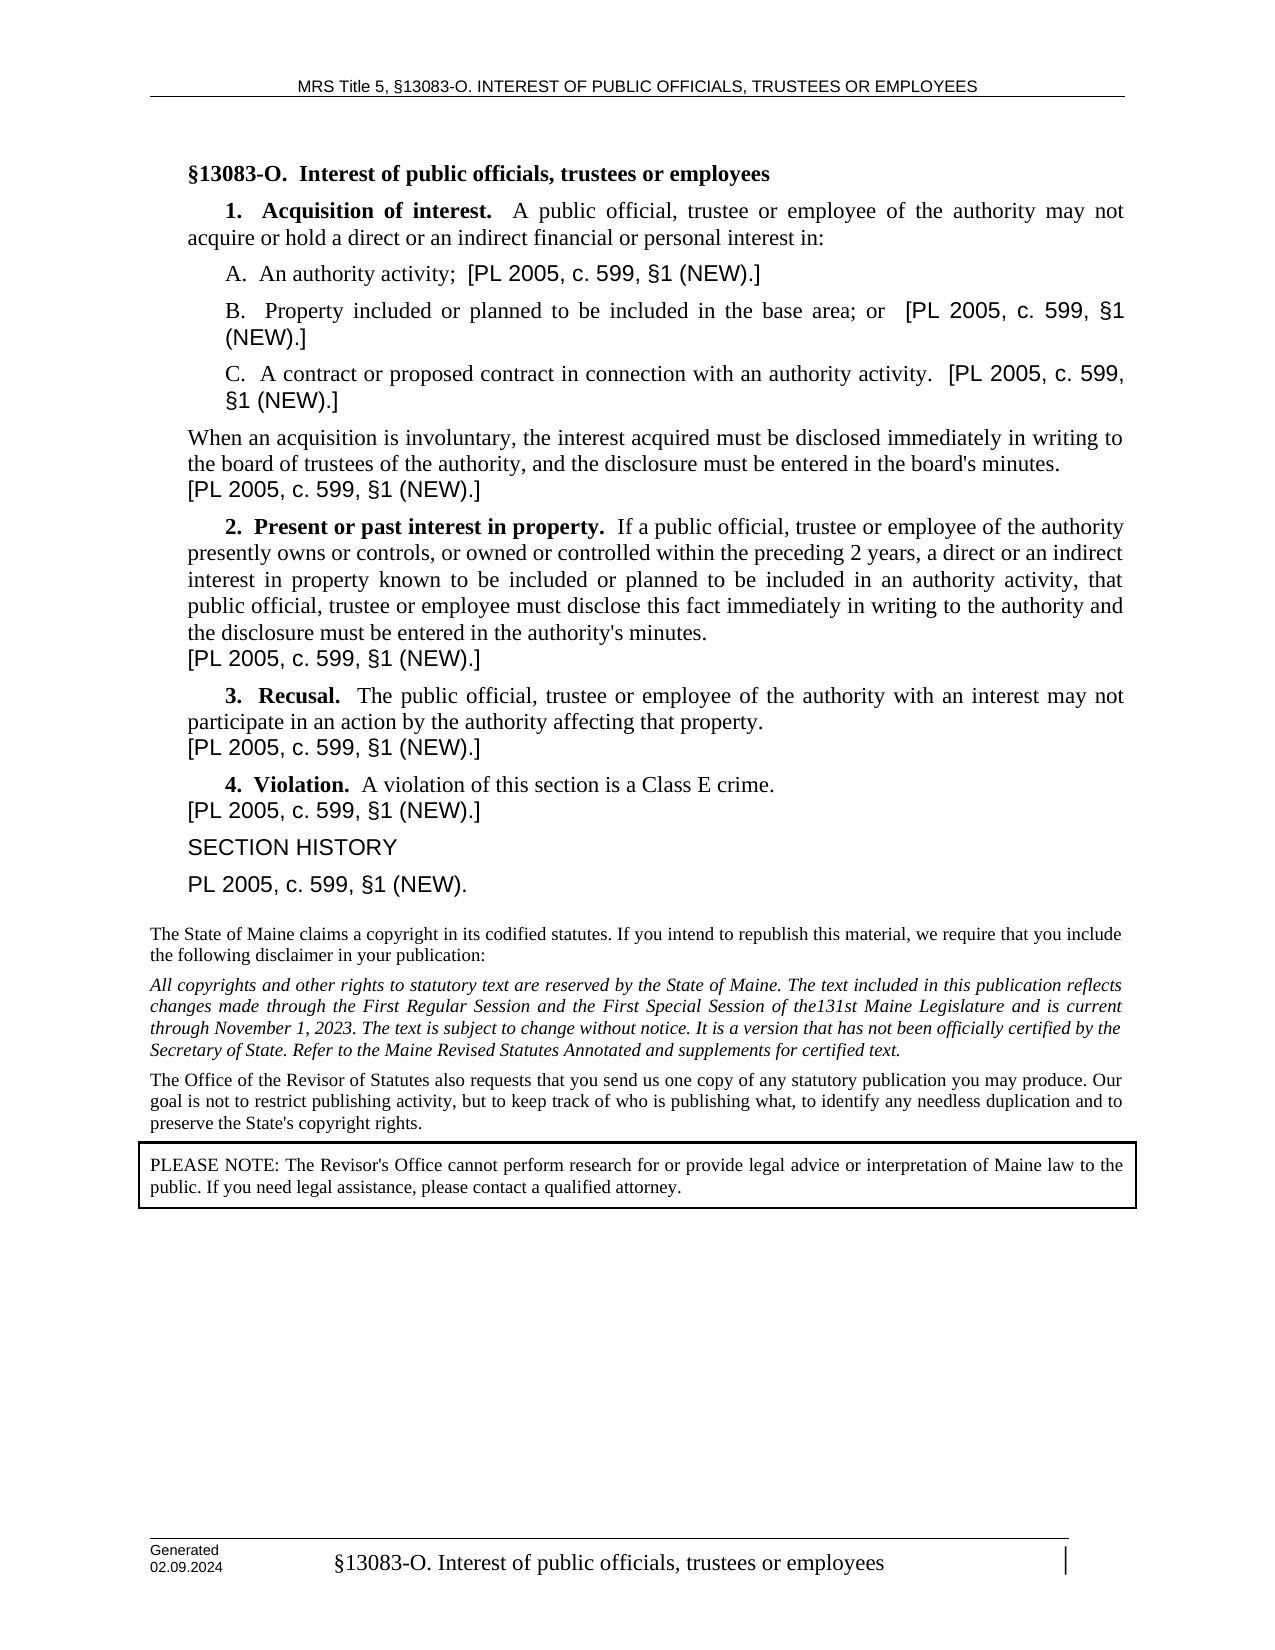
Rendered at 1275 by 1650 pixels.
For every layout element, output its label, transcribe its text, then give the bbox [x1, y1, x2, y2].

text When an acquisition is involuntary, the interest acquired must be disclosed immediately in writing to the board of trustees of the authority, and the disclosure must be entered in the board's minutes. [187, 424, 1125, 476]
text The Office of the Revisor of Statutes also requests that you send us one copy of any statutory publication you may produce. Our goal is not to restrict publishing activity, but to keep track of who is publishing what, to identify any needless duplication and to preserve the State's copyright rights. [150, 1068, 1125, 1133]
text [PL 2005, c. 599, §1 (NEW).] [187, 476, 1125, 503]
text C. A contract or proposed contract in connection with an authority activity. [PL 2005, c. 599, §1 (NEW).] [225, 360, 1125, 413]
text B. Property included or planned to be included in the base area; or [PL 2005, c. 599, §1 (NEW).] [225, 297, 1125, 350]
text 2. Present or past interest in property. If a public official, trustee or employee of the authority presently owns or controls, or owned or controlled within the preceding 2 years, a direct or an indirect interest in property known to be included or planned to be included in an authority activity, that public official, trustee or employee must disclose this fact immediately in writing to the authority and the disclosure must be entered in the authority's minutes. [187, 513, 1125, 645]
text PLEASE NOTE: The Revisor's Office cannot perform research for or provide legal advice or interpretation of Maine law to the public. If you need legal assistance, please contact a qualified attorney. [140, 1144, 1135, 1207]
text 1. Acquisition of interest. A public official, trustee or employee of the authority may not acquire or hold a direct or an indirect financial or personal interest in: [187, 197, 1125, 250]
text PL 2005, c. 599, §1 (NEW). [187, 871, 1125, 897]
text [PL 2005, c. 599, §1 (NEW).] [187, 797, 1125, 824]
text 4. Violation. A violation of this section is a Class E crime. [187, 771, 1125, 797]
text All copyrights and other rights to statutory text are reserved by the State of Maine. The text included in this publication reflects changes made through the First Regular Session and the First Special Session of the131st Maine Legislature and is current through November 1, 2023 . The text is subject to change without notice. It is a version that has not been officially certified by the Secretary of State. Refer to the Maine Revised Statutes Annotated and supplements for certified text. [150, 974, 1125, 1060]
text [PL 2005, c. 599, §1 (NEW).] [187, 734, 1125, 761]
text [PL 2005, c. 599, §1 (NEW).] [187, 645, 1125, 671]
text §13083-O. Interest of public officials, trustees or employees [187, 160, 1125, 187]
text SECTION HISTORY [187, 834, 1125, 861]
text The State of Maine claims a copyright in its codified statutes. If you intend to republish this material, we require that you include the following disclaimer in your publication: [150, 922, 1125, 966]
text 3. Recusal. The public official, trustee or employee of the authority with an interest may not participate in an action by the authority affecting that property. [187, 682, 1125, 734]
text A. An authority activity; [PL 2005, c. 599, §1 (NEW).] [225, 260, 1125, 287]
